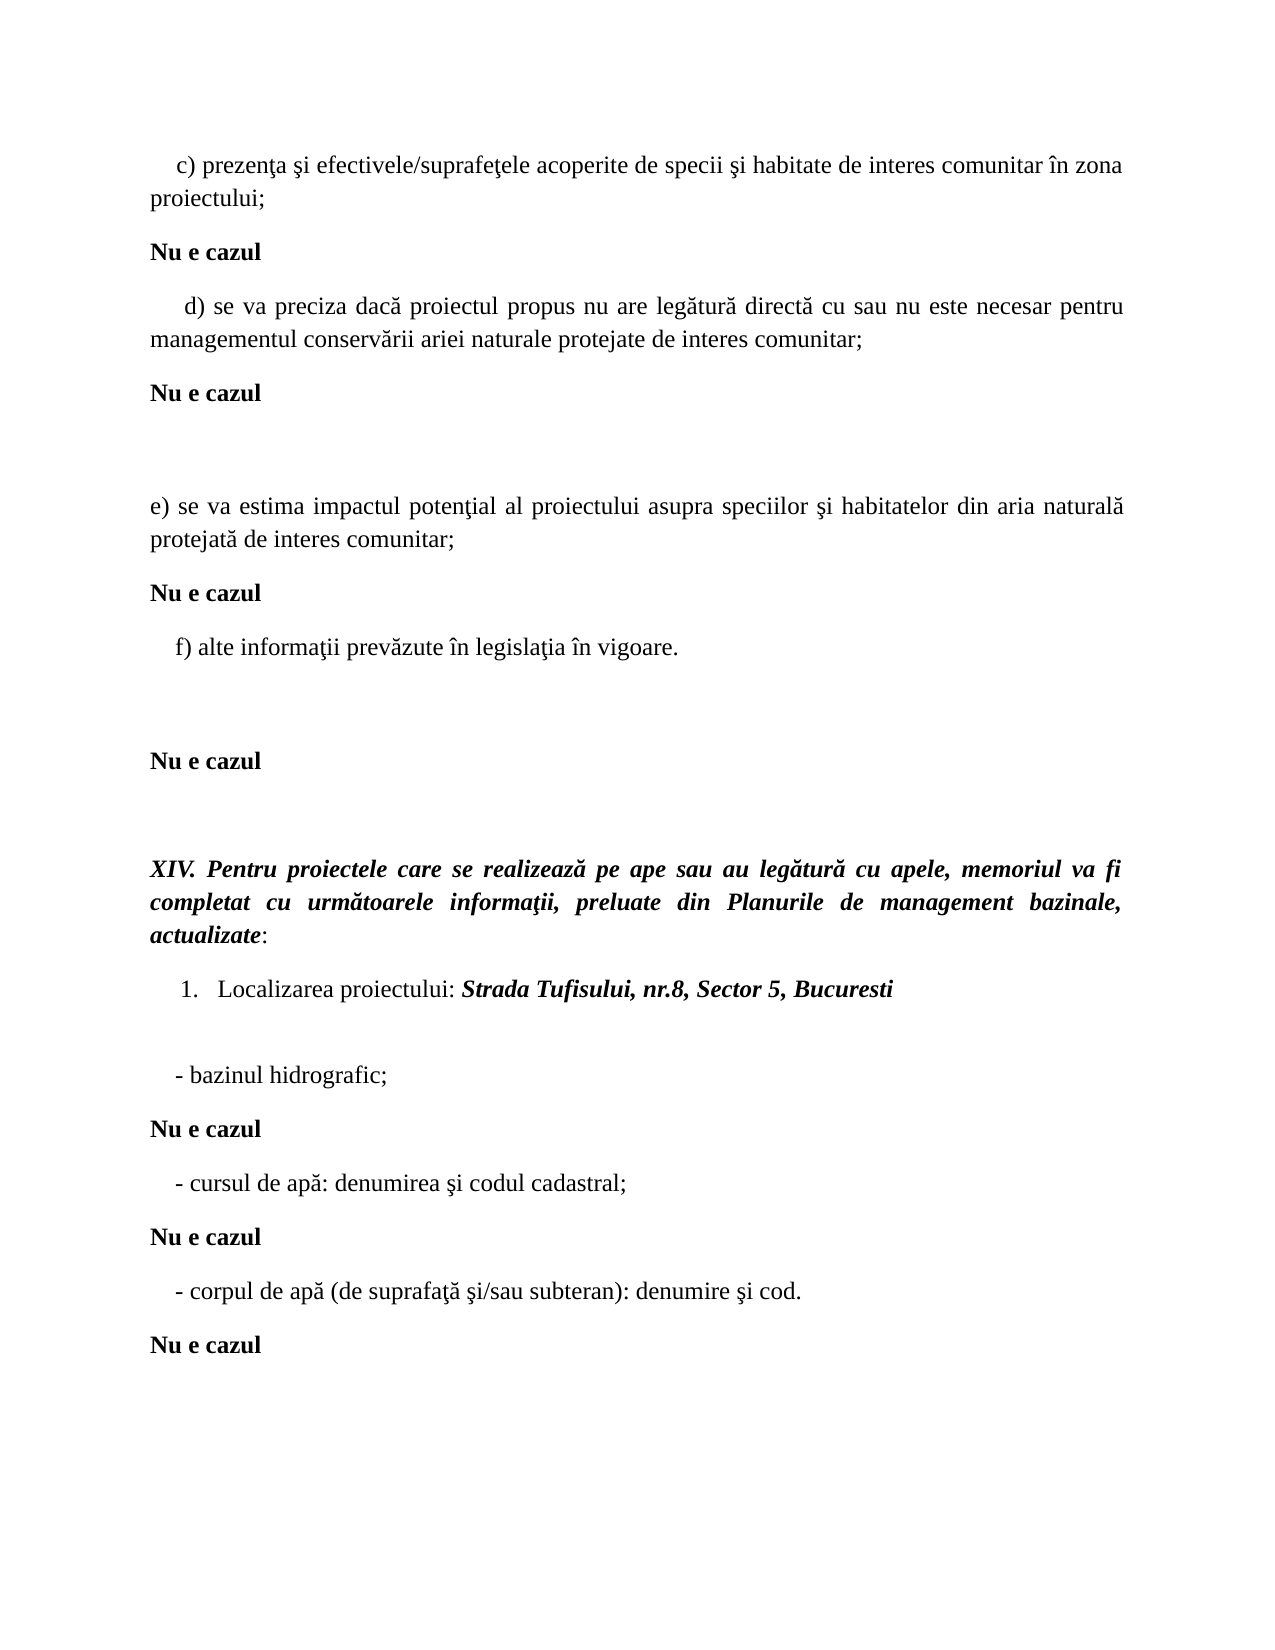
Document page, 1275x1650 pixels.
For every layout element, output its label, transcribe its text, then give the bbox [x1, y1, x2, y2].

text Nu e cazul [150, 1330, 1125, 1358]
list Localizarea proiectului: Strada Tufisului, nr.8, Sector 5, Bucuresti [180, 974, 1125, 1002]
text - bazinul hidrografic; [150, 1061, 1125, 1089]
text Nu e cazul [150, 746, 1125, 775]
text c) prezenţa şi efectivele/suprafeţele acoperite de specii şi habitate de interes comunitar în zona proiectului; [150, 150, 1125, 212]
text Nu e cazul [150, 378, 1125, 406]
text Nu e cazul [150, 1222, 1125, 1251]
text e) se va estima impactul potenţial al proiectului asupra speciilor şi habitatelor din aria naturală protejată de interes comunitar; [150, 491, 1125, 553]
text d) se va preciza dacă proiectul propus nu are legătură directă cu sau nu este necesar pentru managementul conservării ariei naturale protejate de interes comunitar; [150, 291, 1125, 352]
text Nu e cazul [150, 578, 1125, 607]
text XIV. Pentru proiectele care se realizează pe ape sau au legătură cu apele, memoriul va fi completat cu următoarele informaţii, preluate din Planurile de management bazinale, actualizate: [150, 854, 1125, 948]
text - corpul de apă (de suprafaţă şi/sau subteran): denumire şi cod. [150, 1276, 1125, 1305]
text f) alte informaţii prevăzute în legislaţia în vigoare. [150, 632, 1125, 661]
text Nu e cazul [150, 1114, 1125, 1143]
text - cursul de apă: denumirea şi codul cadastral; [150, 1168, 1125, 1197]
text Nu e cazul [150, 237, 1125, 266]
